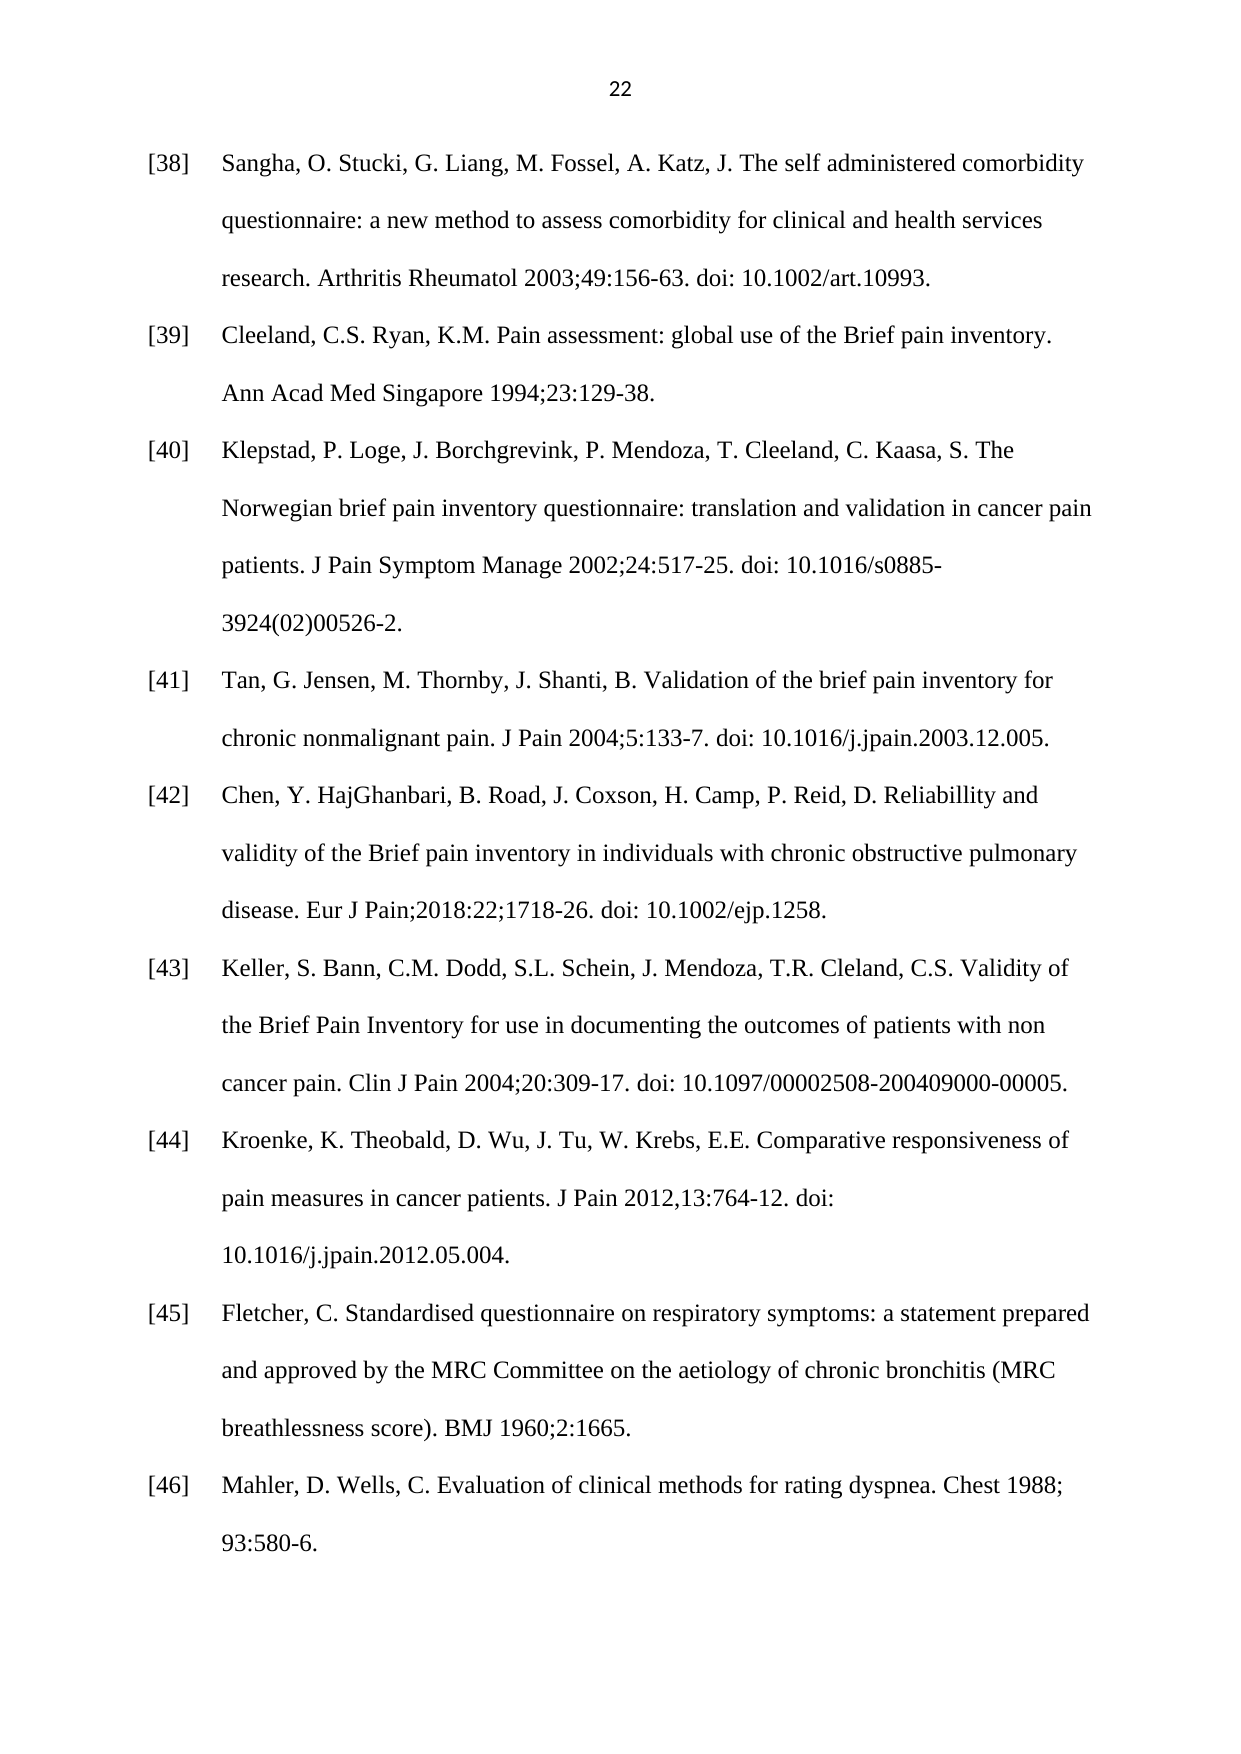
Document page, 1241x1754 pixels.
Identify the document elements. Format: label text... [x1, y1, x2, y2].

text [44] Kroenke, K. Theobald, D. Wu, J. Tu, W. Krebs, E.E. Comparative responsiveness of pain measures in cancer patients. J Pain 2012,13:764-12. doi: 10.1016/j.jpain.2012.05.004. [148, 1125, 1093, 1269]
text [41] Tan, G. Jensen, M. Thornby, J. Shanti, B. Validation of the brief pain inventory for chronic nonmalignant pain. J Pain 2004;5:133-7. doi: 10.1016/j.jpain.2003.12.005. [148, 665, 1093, 751]
text [42] Chen, Y. HajGhanbari, B. Road, J. Coxson, H. Camp, P. Reid, D. Reliabillity and validity of the Brief pain inventory in individuals with chronic obstructive pulmonary disease. Eur J Pain;2018:22;1718-26. doi: 10.1002/ejp.1258. [148, 780, 1093, 924]
text [45] Fletcher, C. Standardised questionnaire on respiratory symptoms: a statement prepared and approved by the MRC Committee on the aetiology of chronic bronchitis (MRC breathlessness score). BMJ 1960;2:1665. [148, 1298, 1093, 1441]
text [40] Klepstad, P. Loge, J. Borchgrevink, P. Mendoza, T. Cleeland, C. Kaasa, S. The Norwegian brief pain inventory questionnaire: translation and validation in cancer pain patients. J Pain Symptom Manage 2002;24:517-25. doi: 10.1016/s0885-3924(02)00526-2. [148, 435, 1093, 636]
text [46] Mahler, D. Wells, C. Evaluation of clinical methods for rating dyspnea. Chest 1988; 93:580-6. [148, 1470, 1093, 1556]
text [39] Cleeland, C.S. Ryan, K.M. Pain assessment: global use of the Brief pain inventory. Ann Acad Med Singapore 1994;23:129-38. [148, 320, 1093, 406]
text [43] Keller, S. Bann, C.M. Dodd, S.L. Schein, J. Mendoza, T.R. Cleland, C.S. Validity of the Brief Pain Inventory for use in documenting the outcomes of patients with non cancer pain. Clin J Pain 2004;20:309-17. doi: 10.1097/00002508-200409000-00005. [148, 953, 1093, 1096]
text [38] Sangha, O. Stucki, G. Liang, M. Fossel, A. Katz, J. The self administered comorbidity questionnaire: a new method to assess comorbidity for clinical and health services research. Arthritis Rheumatol 2003;49:156-63. doi: 10.1002/art.10993. [148, 148, 1093, 291]
